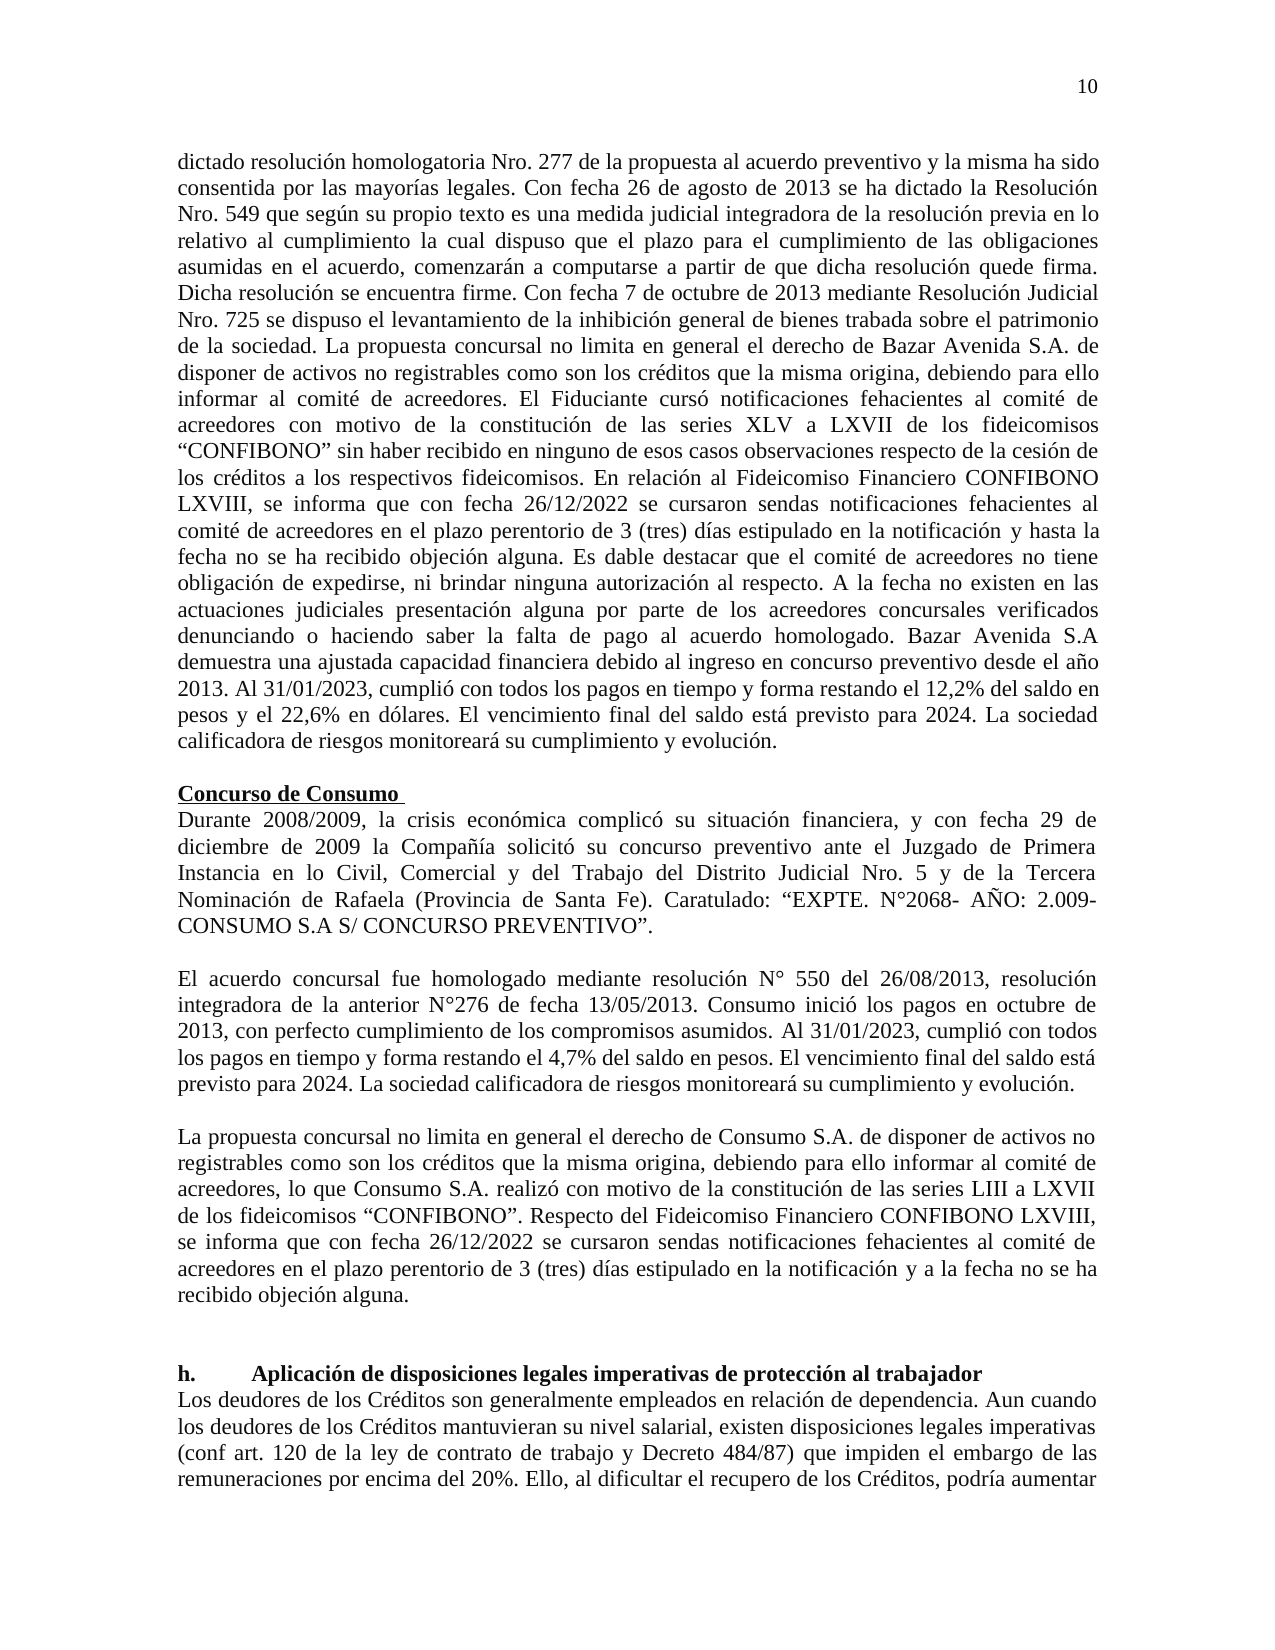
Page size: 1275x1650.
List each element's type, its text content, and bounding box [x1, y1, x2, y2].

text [177, 148, 1100, 754]
text h. Aplicación de disposiciones legales imperativas de protección al trabajador [177, 1360, 1098, 1386]
text Concurso de Consumo [177, 780, 1098, 807]
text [177, 1386, 1098, 1492]
text Durante 2008/2009, la crisis económica complicó su situación financiera, y con fecha 29 de diciembre de 2009 la Compañía solicitó su concurso preventivo ante el Juzgado de Primera Instancia en lo Civil, Comercial y del Trabajo del Distrito Judicial Nro. 5 y de la Tercera Nominación de Rafaela (Provincia de Santa Fe). Caratulado: “EXPTE. N°2068- AÑO: 2.009- CONSUMO S.A S/ CONCURSO PREVENTIVO”. [177, 807, 1098, 938]
text La propuesta concursal no limita en general el derecho de Consumo S.A. de disponer de activos no registrables como son los créditos que la misma origina, debiendo para ello informar al comité de acreedores, lo que Consumo S.A. realizó con motivo de la constitución de las series LIII a LXVII de los fideicomisos “CONFIBONO”. Respecto del Fideicomiso Financiero CONFIBONO LXVIII, se informa que con fecha 26/12/2022 se cursaron sendas notificaciones fehacientes al comité de acreedores en el plazo perentorio de 3 (tres) días estipulado en la notificación y a la fecha no se ha recibido objeción alguna. [177, 1123, 1098, 1307]
text El acuerdo concursal fue homologado mediante resolución N° 550 del 26/08/2013, resolución integradora de la anterior N°276 de fecha 13/05/2013. Consumo inició los pagos en octubre de 2013, con perfecto cumplimiento de los compromisos asumidos. Al 31/01/2023, cumplió con todos los pagos en tiempo y forma restando el 4,7% del saldo en pesos. El vencimiento final del saldo está previsto para 2024. La sociedad calificadora de riesgos monitoreará su cumplimiento y evolución. [177, 965, 1098, 1096]
